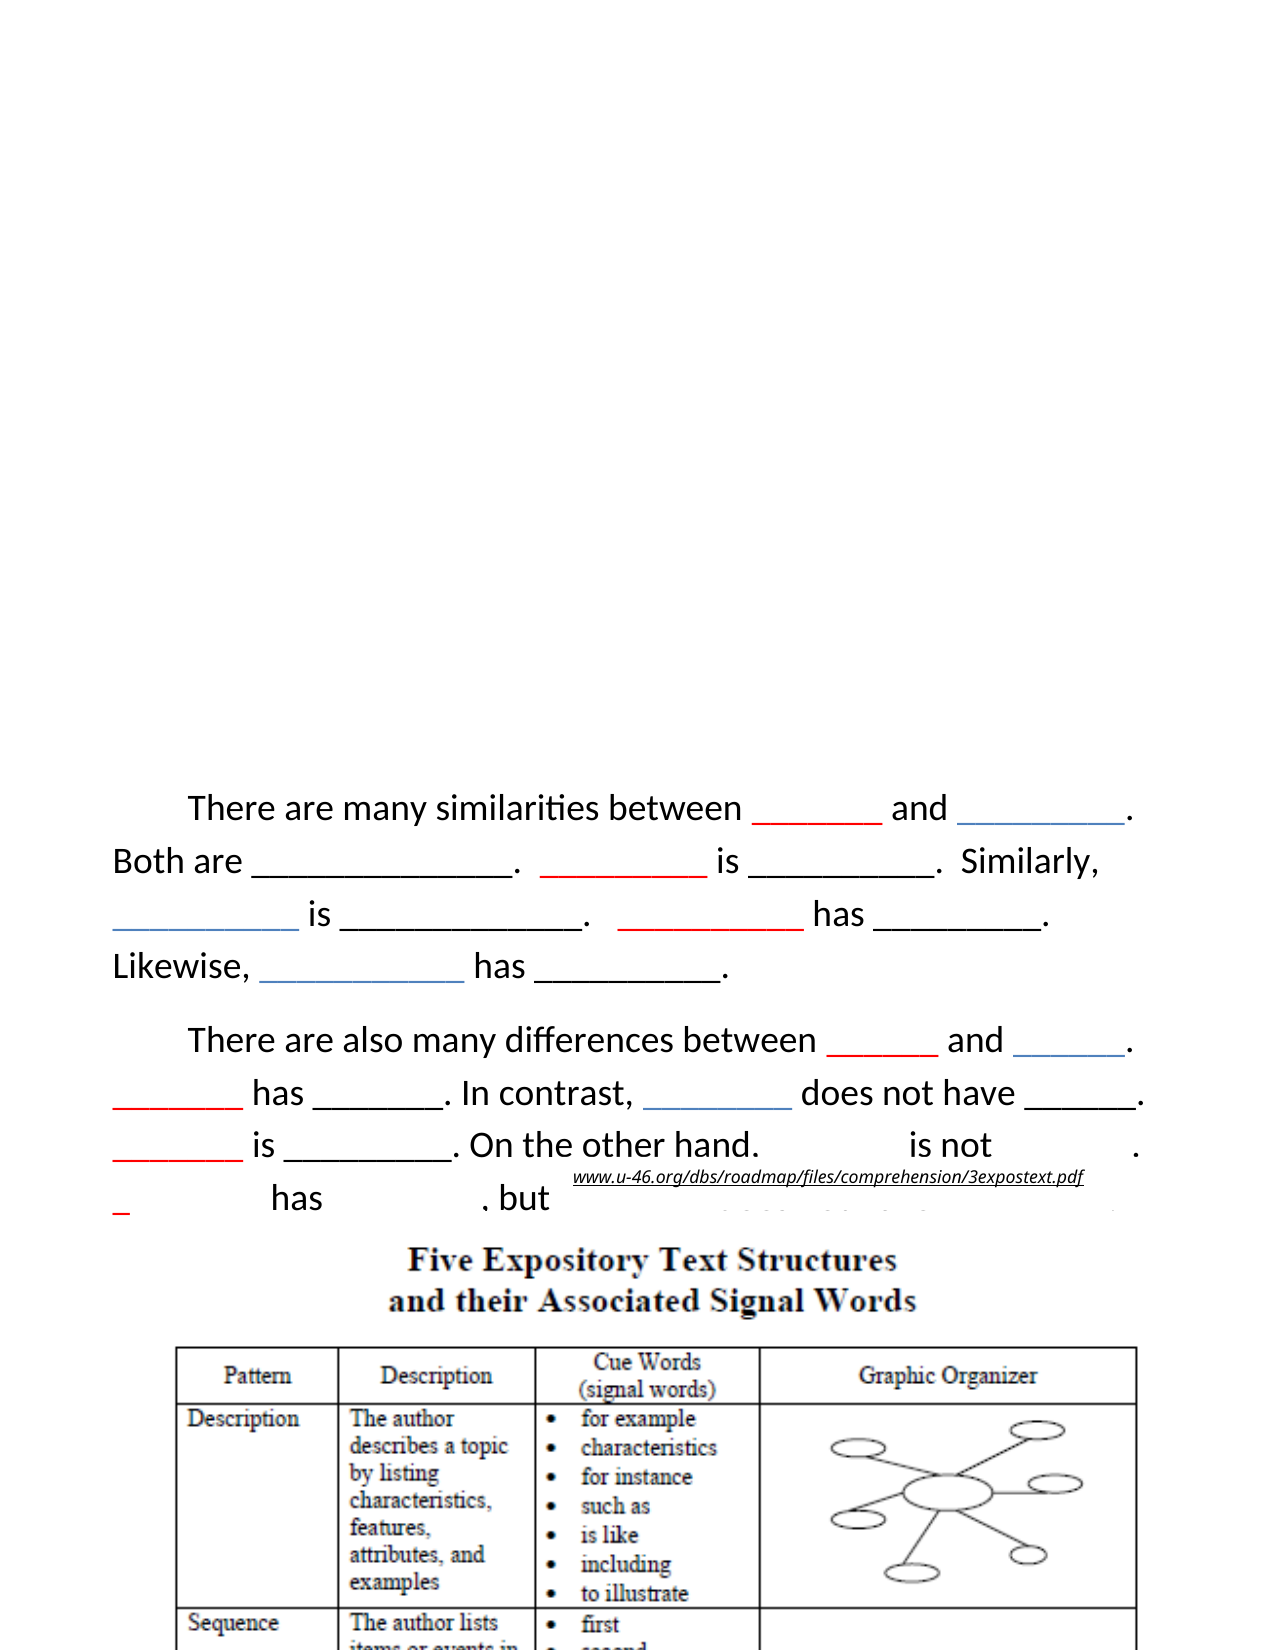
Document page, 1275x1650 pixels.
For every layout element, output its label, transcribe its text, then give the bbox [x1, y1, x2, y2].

text There are also many differences between ______ and ______. _______ has _______. In contrast, ________ does not have ______. _______ is _________. On the other hand, _______ is not _______. ________ has ________, but ________ does not have _________. [112, 1016, 1153, 1213]
text There are many similarities between _______ and _________. Both are ______________. _________ is __________. Similarly, __________ is _____________. __________ has _________. Likewise, ___________ has __________. [112, 784, 1153, 988]
